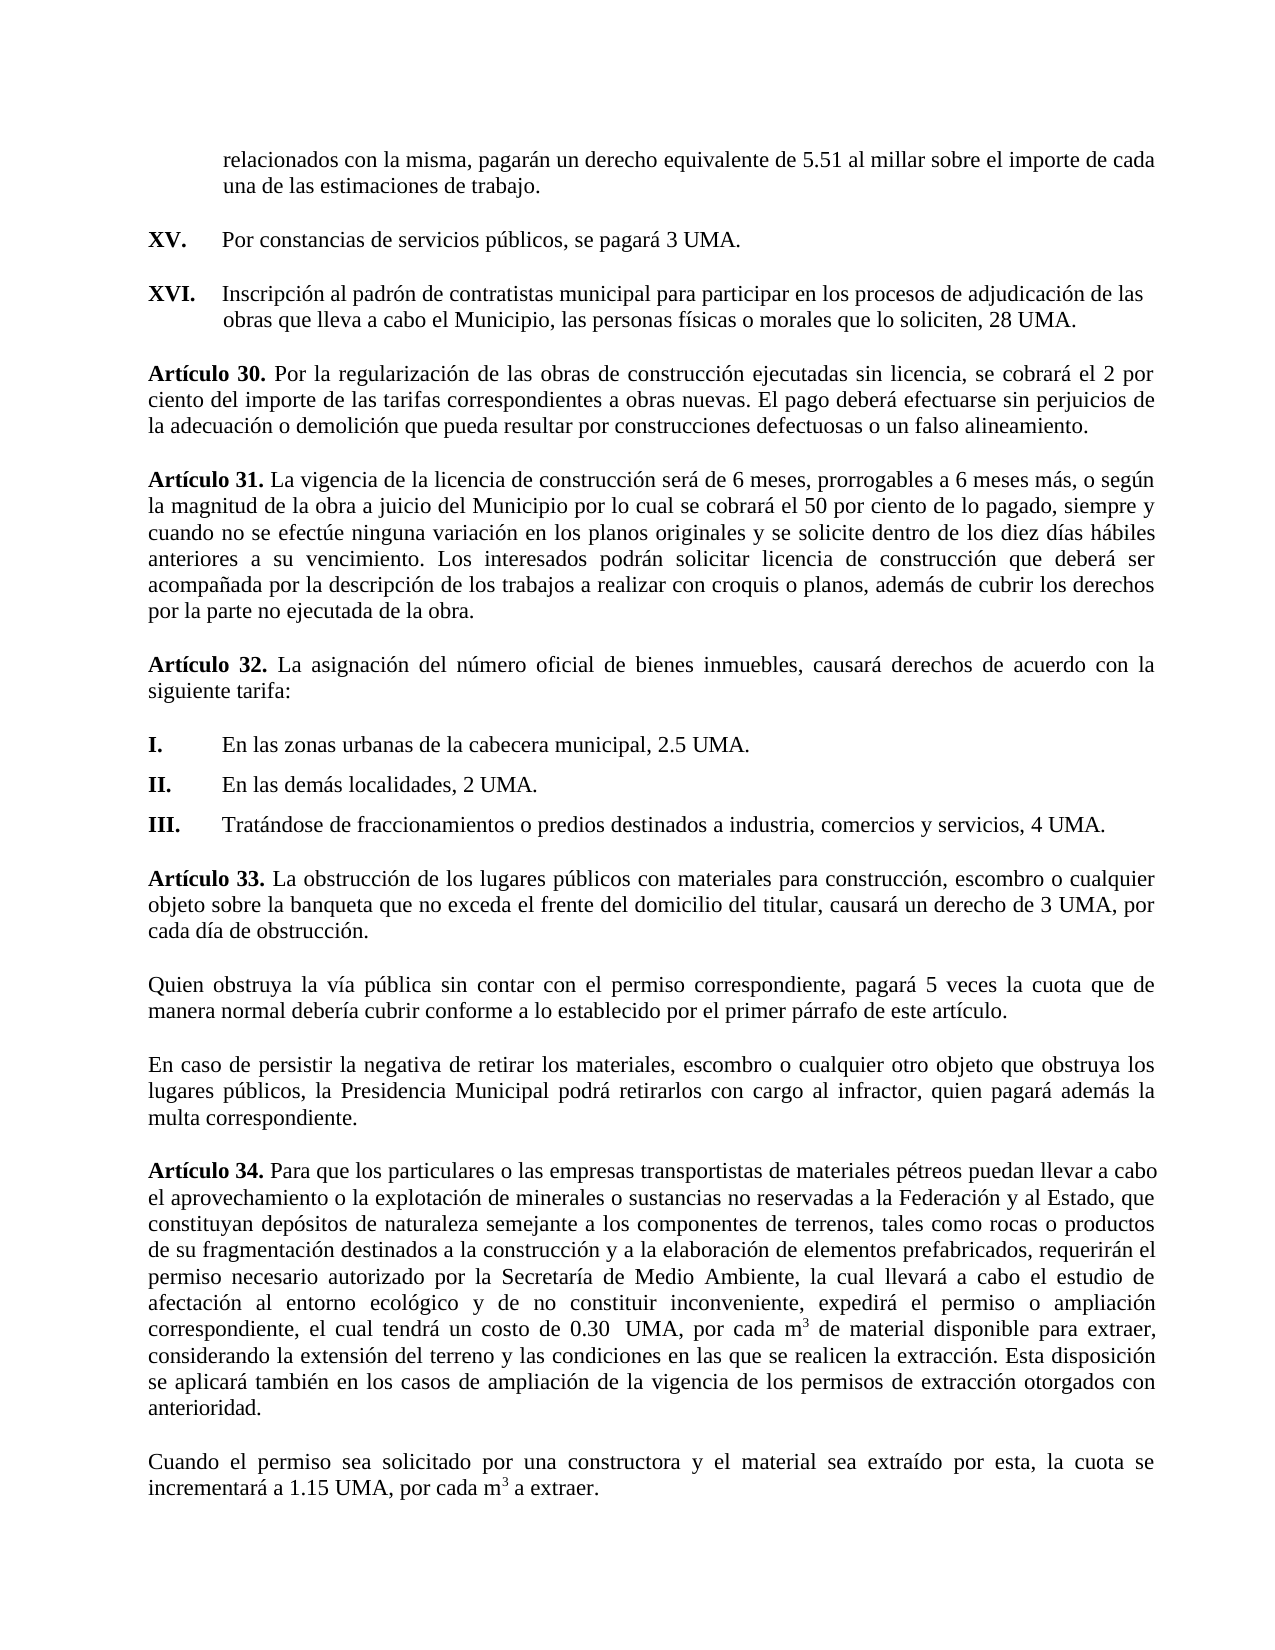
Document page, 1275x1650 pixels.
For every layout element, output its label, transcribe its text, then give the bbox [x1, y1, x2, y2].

text relacionados con la misma, pagarán un derecho equivalente de 5.51 al millar sobre el importe de cada una de las estimaciones de trabajo. [223, 146, 1181, 199]
text Cuando el permiso sea solicitado por una constructora y el material sea extraído por esta, la cuota se incrementará a 1.15 UMA, por cada m3 a extraer. [148, 1448, 1156, 1501]
text En caso de persistir la negativa de retirar los materiales, escombro o cualquier otro objeto que obstruya los lugares públicos, la Presidencia Municipal podrá retirarlos con cargo al infractor, quien pagará además la multa correspondiente. [148, 1051, 1157, 1130]
text Artículo 30. Por la regularización de las obras de construcción ejecutadas sin licencia, se cobrará el 2 por ciento del importe de las tarifas correspondientes a obras nuevas. El pago deberá efectuarse sin perjuicios de la adecuación o demolición que pueda resultar por construcciones defectuosas o un falso alineamiento. [148, 359, 1156, 439]
list Inscripción al padrón de contratistas municipal para participar en los procesos de adjudicación de las obras que lleva a cabo el Municipio, las personas físicas o morales que lo soliciten, 28 UMA. [148, 279, 1156, 332]
text Artículo 31. La vigencia de la licencia de construcción será de 6 meses, prorrogables a 6 meses más, o según la magnitud de la obra a juicio del Municipio por lo cual se cobrará el 50 por ciento de lo pagado, siempre y cuando no se efectúe ninguna variación en los planos originales y se solicite dentro de los diez días hábiles anteriores a su vencimiento. Los interesados podrán solicitar licencia de construcción que deberá ser acompañada por la descripción de los trabajos a realizar con croquis o planos, además de cubrir los derechos por la parte no ejecutada de la obra. [148, 466, 1157, 624]
list Tratándose de fraccionamientos o predios destinados a industria, comercios y servicios, 4 UMA. [148, 811, 1181, 838]
text Quien obstruya la vía pública sin contar con el permiso correspondiente, pagará 5 veces la cuota que de manera normal debería cubrir conforme a lo establecido por el primer párrafo de este artículo. [148, 971, 1157, 1024]
text Artículo 32. La asignación del número oficial de bienes inmuebles, causará derechos de acuerdo con la siguiente tarifa: [148, 651, 1157, 704]
text Artículo 34. Para que los particulares o las empresas transportistas de materiales pétreos puedan llevar a cabo el aprovechamiento o la explotación de minerales o sustancias no reservadas a la Federación y al Estado, que constituyan depósitos de naturaleza semejante a los componentes de terrenos, tales como rocas o productos de su fragmentación destinados a la construcción y a la elaboración de elementos prefabricados, requerirán el permiso necesario autorizado por la Secretaría de Medio Ambiente, la cual llevará a cabo el estudio de afectación al entorno ecológico y de no constituir inconveniente, expedirá el permiso o ampliación correspondiente, el cual tendrá un costo de 0.30 UMA, por cada m3 de material disponible para extraer, considerando la extensión del terreno y las condiciones en las que se realicen la extracción. Esta disposición se aplicará también en los casos de ampliación de la vigencia de los permisos de extracción otorgados con anterioridad. [148, 1157, 1157, 1421]
list En las zonas urbanas de la cabecera municipal, 2.5 UMA. [148, 731, 1181, 758]
text Artículo 33. La obstrucción de los lugares públicos con materiales para construcción, escombro o cualquier objeto sobre la banqueta que no exceda el frente del domicilio del titular, causará un derecho de 3 UMA, por cada día de obstrucción. [148, 865, 1157, 944]
list En las demás localidades, 2 UMA. [148, 771, 1181, 798]
list Por constancias de servicios públicos, se pagará 3 UMA. [148, 226, 1181, 252]
